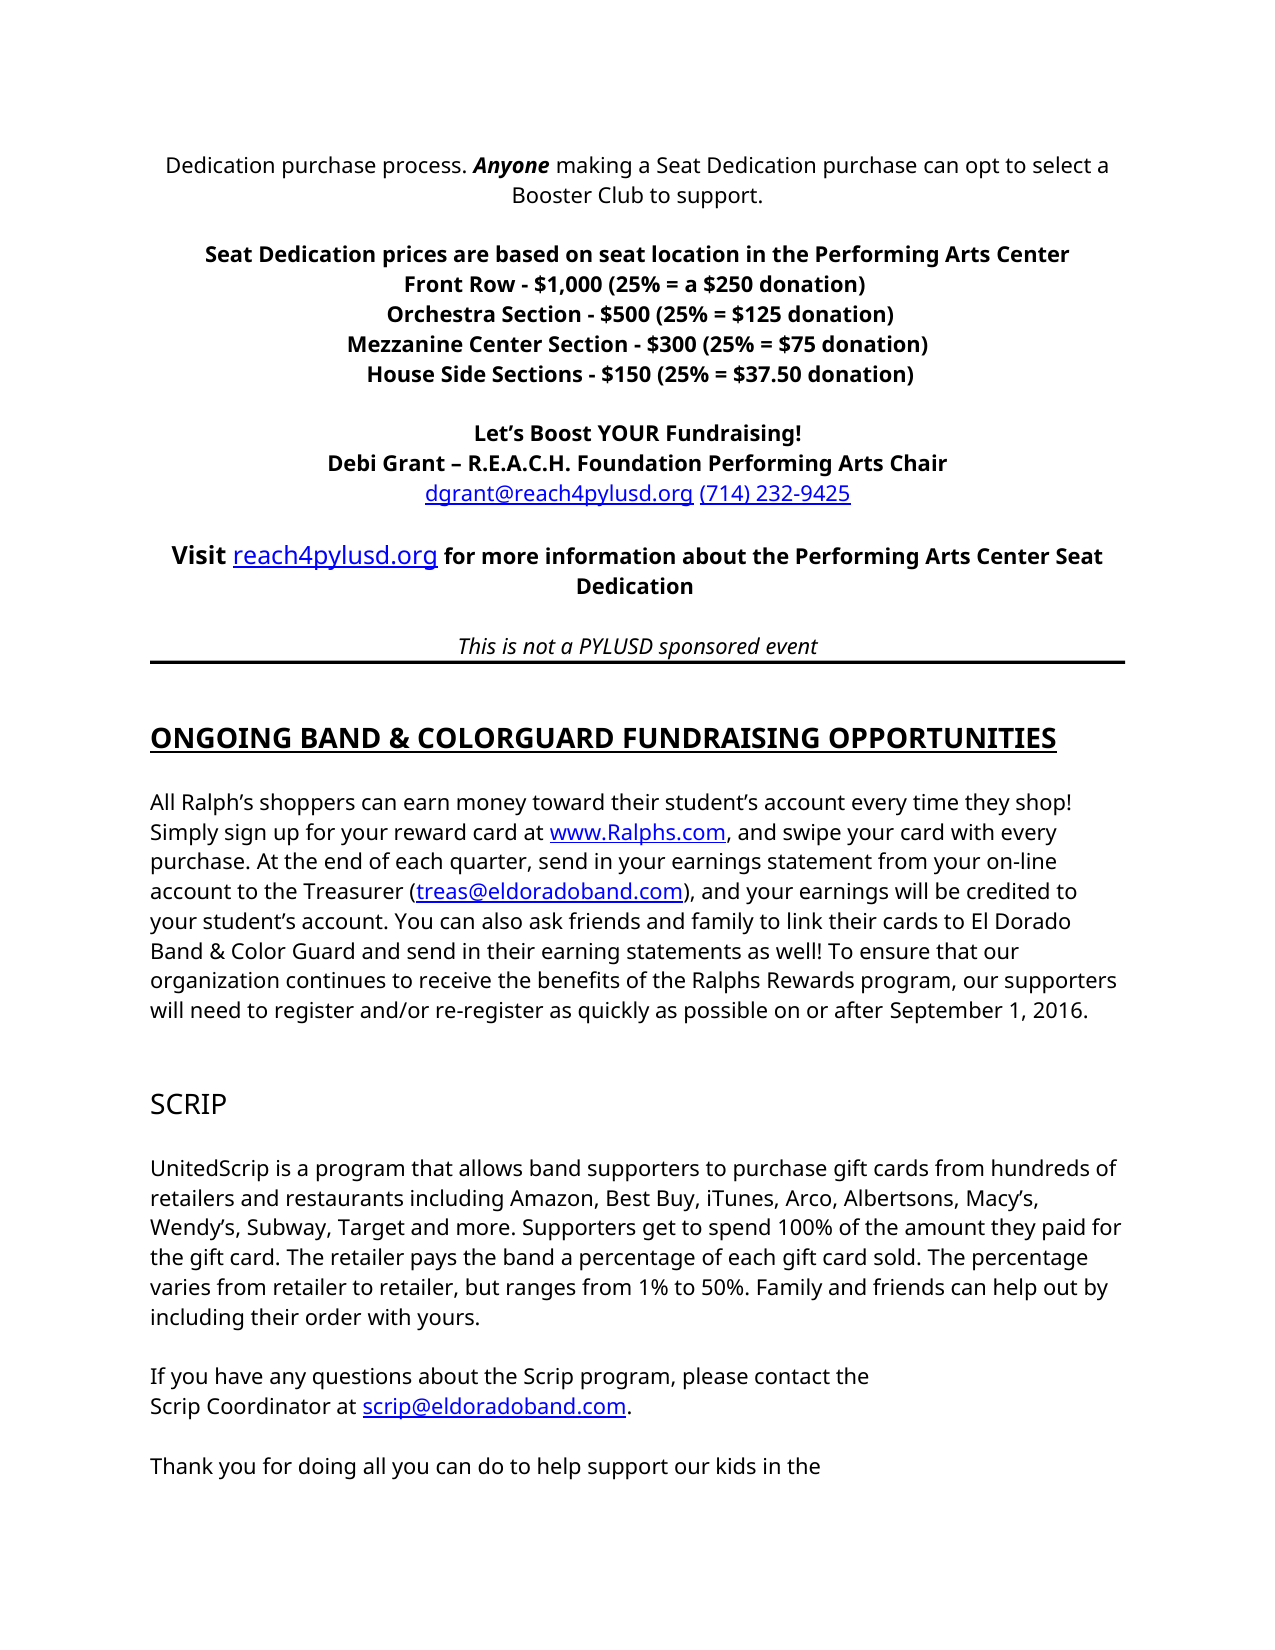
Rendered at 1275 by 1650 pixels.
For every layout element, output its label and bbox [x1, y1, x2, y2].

text [150, 689, 1125, 1480]
text [150, 150, 1125, 660]
